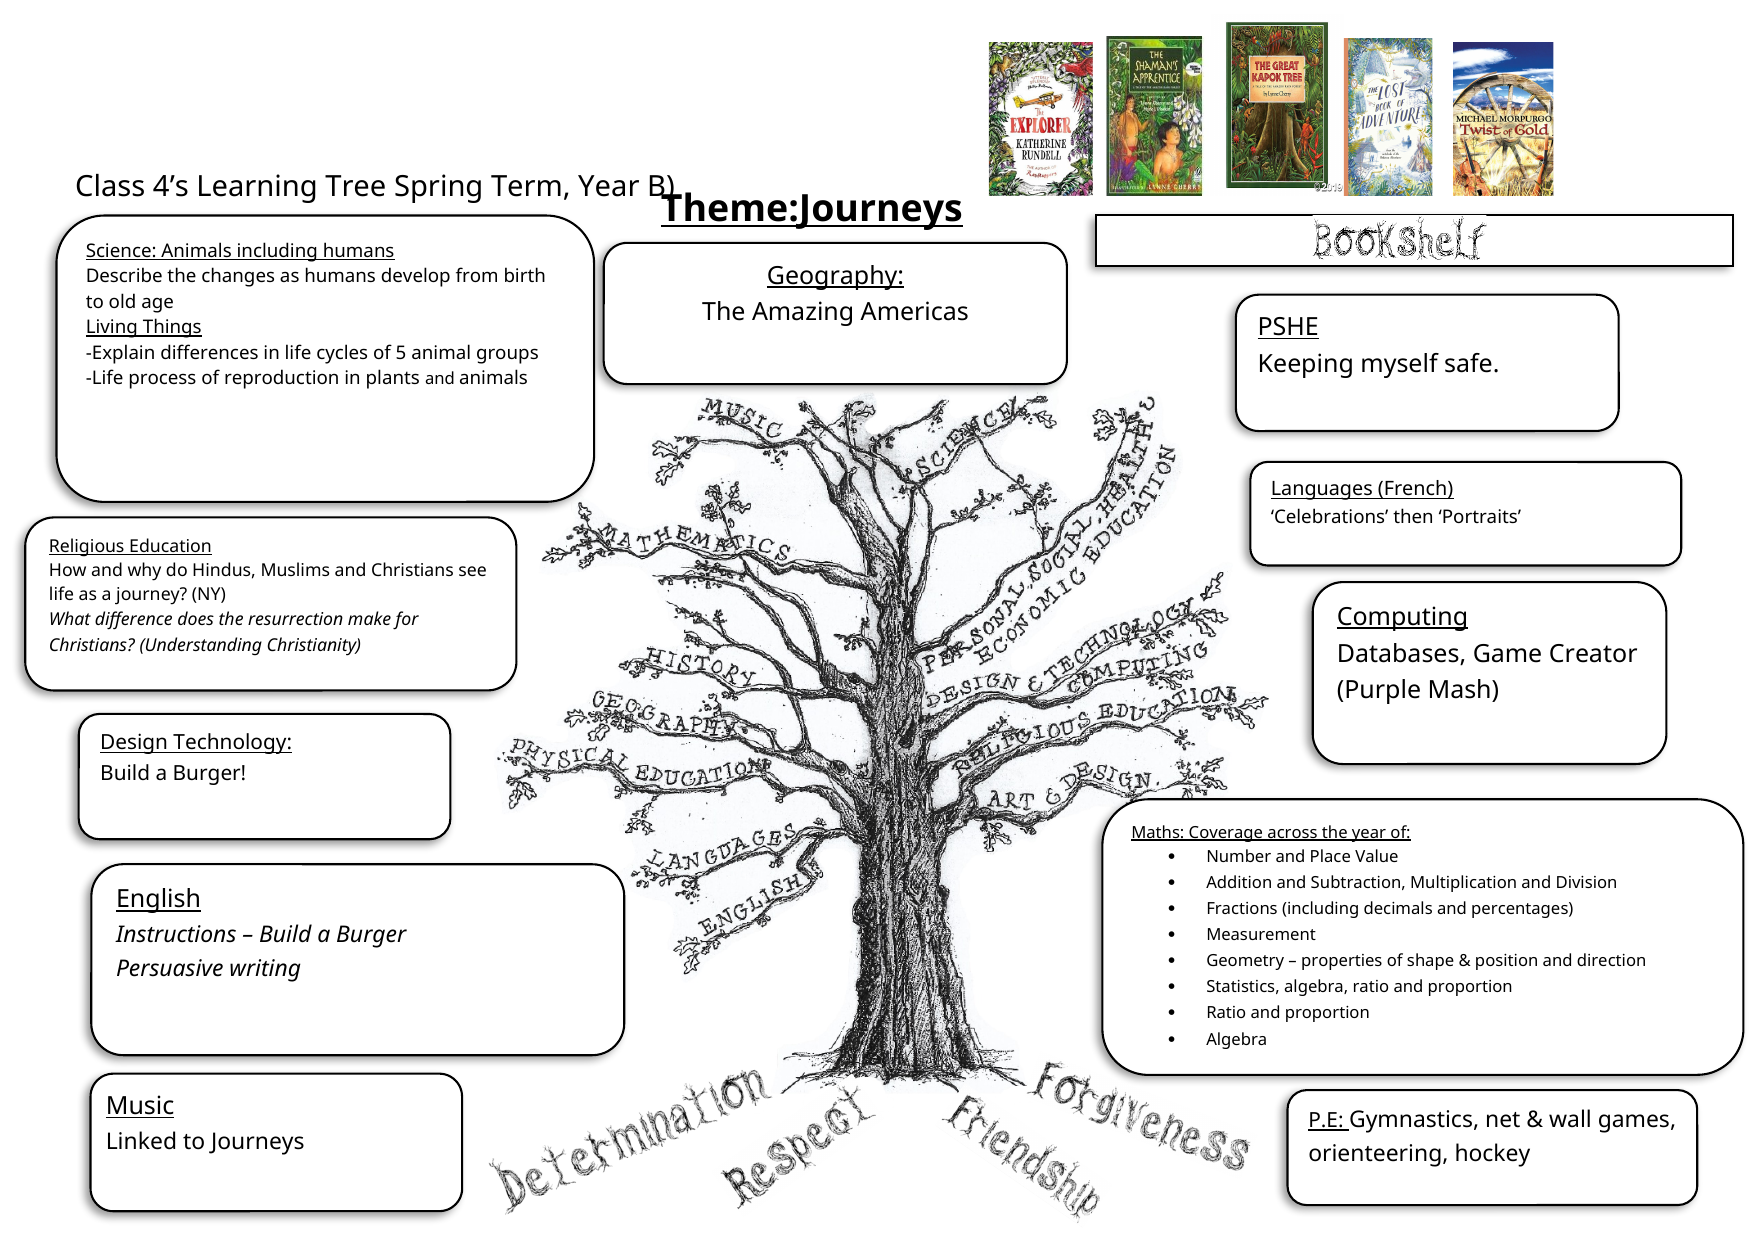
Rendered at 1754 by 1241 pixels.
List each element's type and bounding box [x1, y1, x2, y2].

picture [1098, 14, 1433, 196]
picture [470, 380, 1285, 1241]
picture [1453, 42, 1554, 196]
picture [988, 42, 1093, 196]
picture [1311, 215, 1490, 263]
